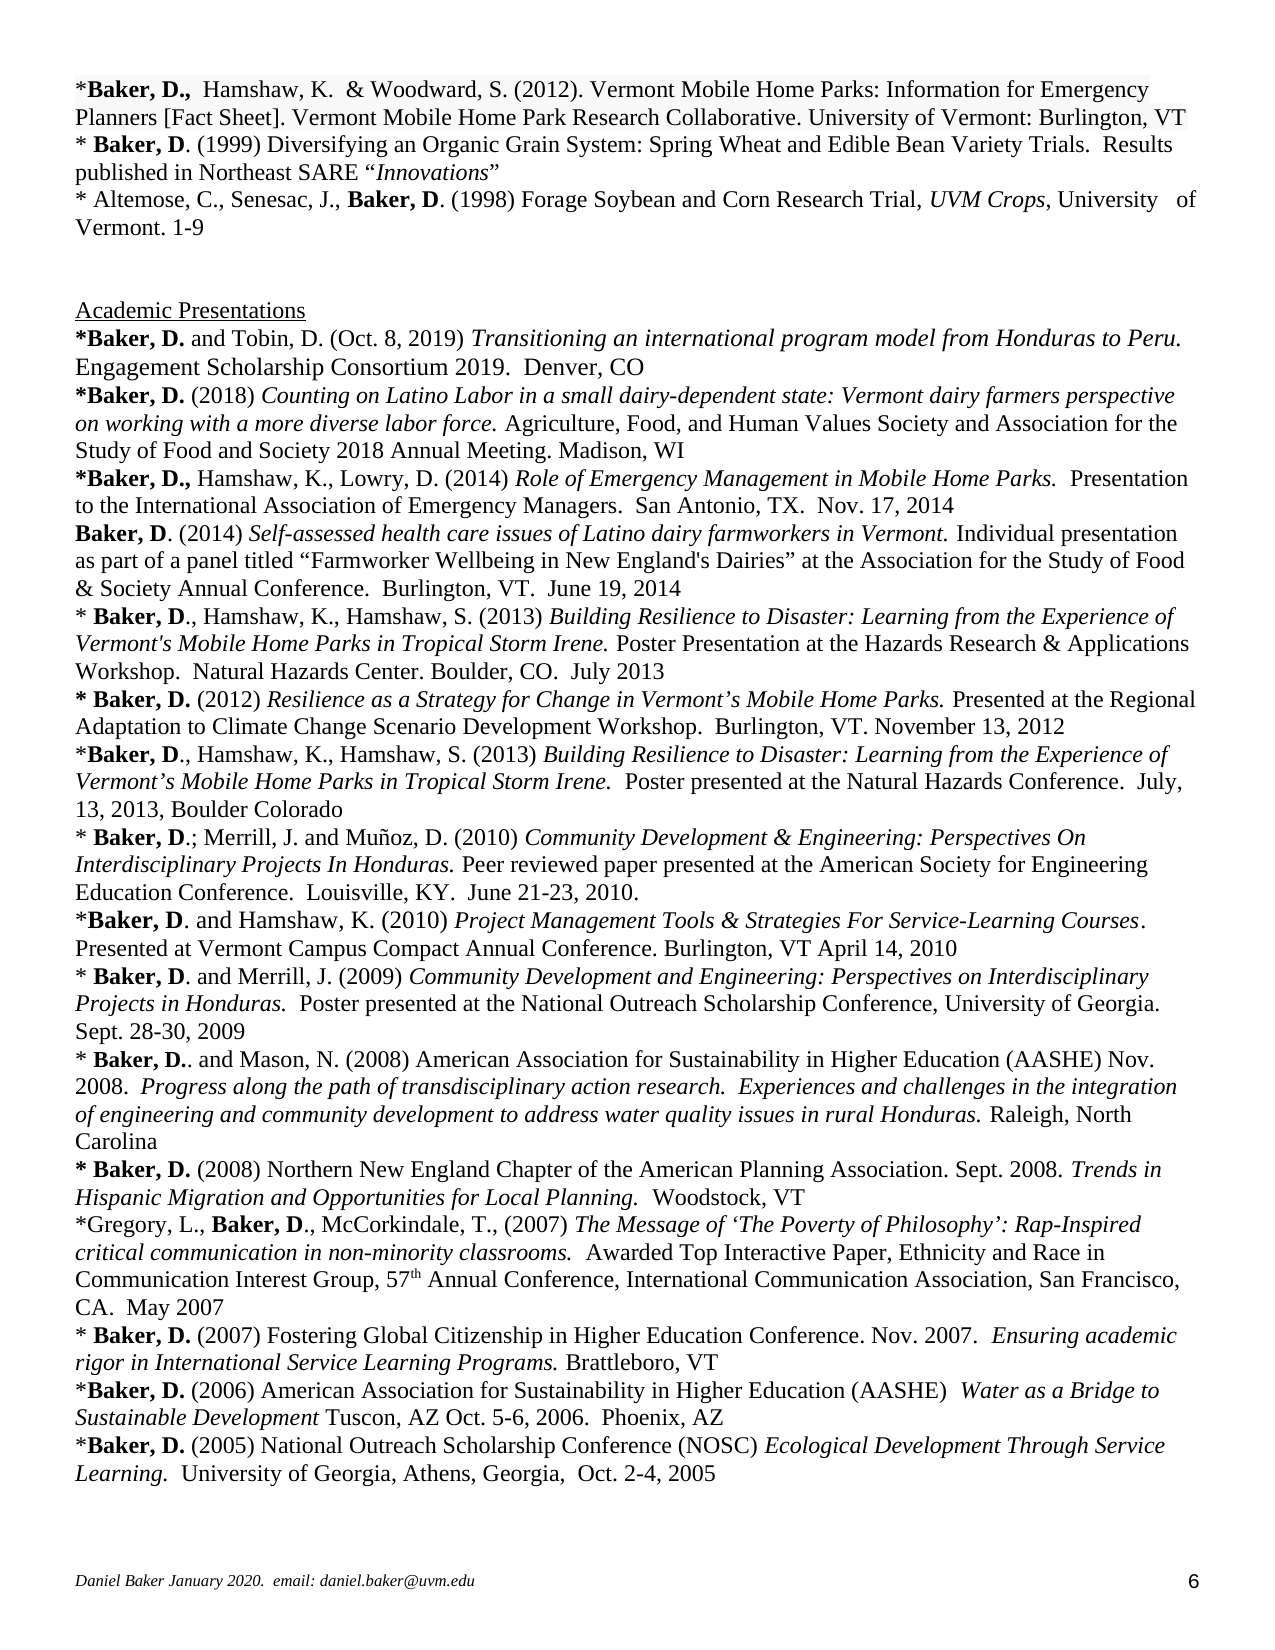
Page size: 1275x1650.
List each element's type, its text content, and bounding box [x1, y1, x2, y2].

text * Baker, D. (2007) Fostering Global Citizenship in Higher Education Conference. Nov. 2007. Ensuring academic rigor in International Service Learning Programs. [75, 1321, 1200, 1376]
text * Baker, D.; Merrill, J. and Muñoz, D. (2010) Community Development & Engineering: Perspectives On Interdisciplinary Projects In Honduras. Peer reviewed paper presented at the American Society for Engineering Education Conference. Louisville, KY. June 21-23, 2010. [75, 823, 1200, 905]
text Academic Presentations [75, 296, 1200, 323]
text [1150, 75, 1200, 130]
text * Baker, D.. and Mason, N. (2008) American Association for Sustainability in Higher Education (AASHE) Nov. 2008. Progress along the path of transdisciplinary action research. Experiences and challenges in the integration of engineering and community development to address water quality issues in rural . [75, 1044, 1200, 1155]
text * Baker, D. (2008) Northern New England Chapter of the American Planning Association. Sept. 2008. Trends in Hispanic Migration and Opportunities for Local Planning. Woodstock, VT [75, 1155, 1200, 1210]
text Baker, D. (2014) Self-assessed health care issues of Latino dairy farmworkers in Vermont. Individual presentation as part of a panel titled “Farmworker Wellbeing in New England's Dairies” at the Association for the Study of Food & Society Annual Conference. Burlington, VT. June 19, 2014 [75, 519, 1200, 602]
text *Baker, D. (2018) Counting on Latino Labor in a small dairy-dependent state: Vermont dairy farmers perspective on working with a more diverse labor force. Agriculture, Food, and Human Values Society and Association for the Study of Food and Society 2018 Annual Meeting. Madison, WI [75, 381, 1200, 464]
text *Baker, D. and Hamshaw, K. (2010) Project Management Tools & Strategies For Service-Learning Courses. Presented at Vermont Campus Compact Annual Conference. Burlington, VT April 14, 2010 [75, 905, 1200, 962]
text *Baker, D., Hamshaw, K., Hamshaw, S. (2013) Building Resilience to Disaster: Learning from the Experience of Vermont’s Mobile Home Parks in Tropical Storm Irene. Poster presented at the Natural Hazards Conference. July, 13, 2013, Boulder Colorado [75, 740, 1200, 823]
text *Baker, D. (2005) National Outreach Scholarship Conference (NOSC) Ecological Development Through Service Learning. of , , Oct. 2-4, 2005 [75, 1431, 1200, 1486]
text *Baker, D. and Tobin, D. (Oct. 8, 2019) Transitioning an international program model from Honduras to Peru. Engagement Scholarship Consortium 2019. Denver, CO [75, 323, 1200, 381]
text * Baker, D. (1999) Diversifying an Organic Grain System: Spring Wheat and Edible Bean Variety Trials. Results published in Northeast SARE “Innovations” [75, 130, 1200, 185]
text * Baker, D. (2012) Resilience as a Strategy for Change in Vermont’s Mobile Home Parks. Presented at the Regional Adaptation to Climate Change Scenario Development Workshop. Burlington, VT. November 13, 2012 [75, 684, 1200, 740]
text *Baker, D., Hamshaw, K., Lowry, D. (2014) Role of Emergency Management in Mobile Home Parks. Presentation to the International Association of Emergency Managers. San Antonio, TX. Nov. 17, 2014 [75, 464, 1200, 519]
text * Baker, D. and Merrill, J. (2009) Community Development and Engineering: Perspectives on Interdisciplinary Projects in Honduras. Poster presented at the National Outreach Scholarship Conference, University of Georgia. Sept. 28-30, 2009 [75, 962, 1200, 1044]
text *Baker, D. (2006) American Association for Sustainability in Higher Education (AASHE) Water as a Bridge to Sustainable Development Tuscon, AZ Oct. 5-6, 2006. [75, 1376, 1200, 1431]
text * Baker, D., Hamshaw, K., Hamshaw, S. (2013) Building Resilience to Disaster: Learning from the Experience of Vermont's Mobile Home Parks in Tropical Storm Irene. Poster Presentation at the Hazards Research & Applications Workshop. Natural Hazards Center. Boulder, CO. July 2013 [75, 602, 1200, 684]
text *Gregory, L., Baker, D., McCorkindale, T., (2007) The Message of ‘The Poverty of Philosophy’: Rap-Inspired critical communication in non-minority classrooms. Awarded Top Interactive Paper, Ethnicity and Race in Communication Interest Group, 57th Annual Conference, International Communication Association, San Francisco, CA. May 2007 [75, 1210, 1200, 1321]
text * Altemose, C., Senesac, J., Baker, D. (1998) Forage Soybean and Corn Research Trial, UVM Crops, University of Vermont. 1-9 [75, 185, 1200, 241]
